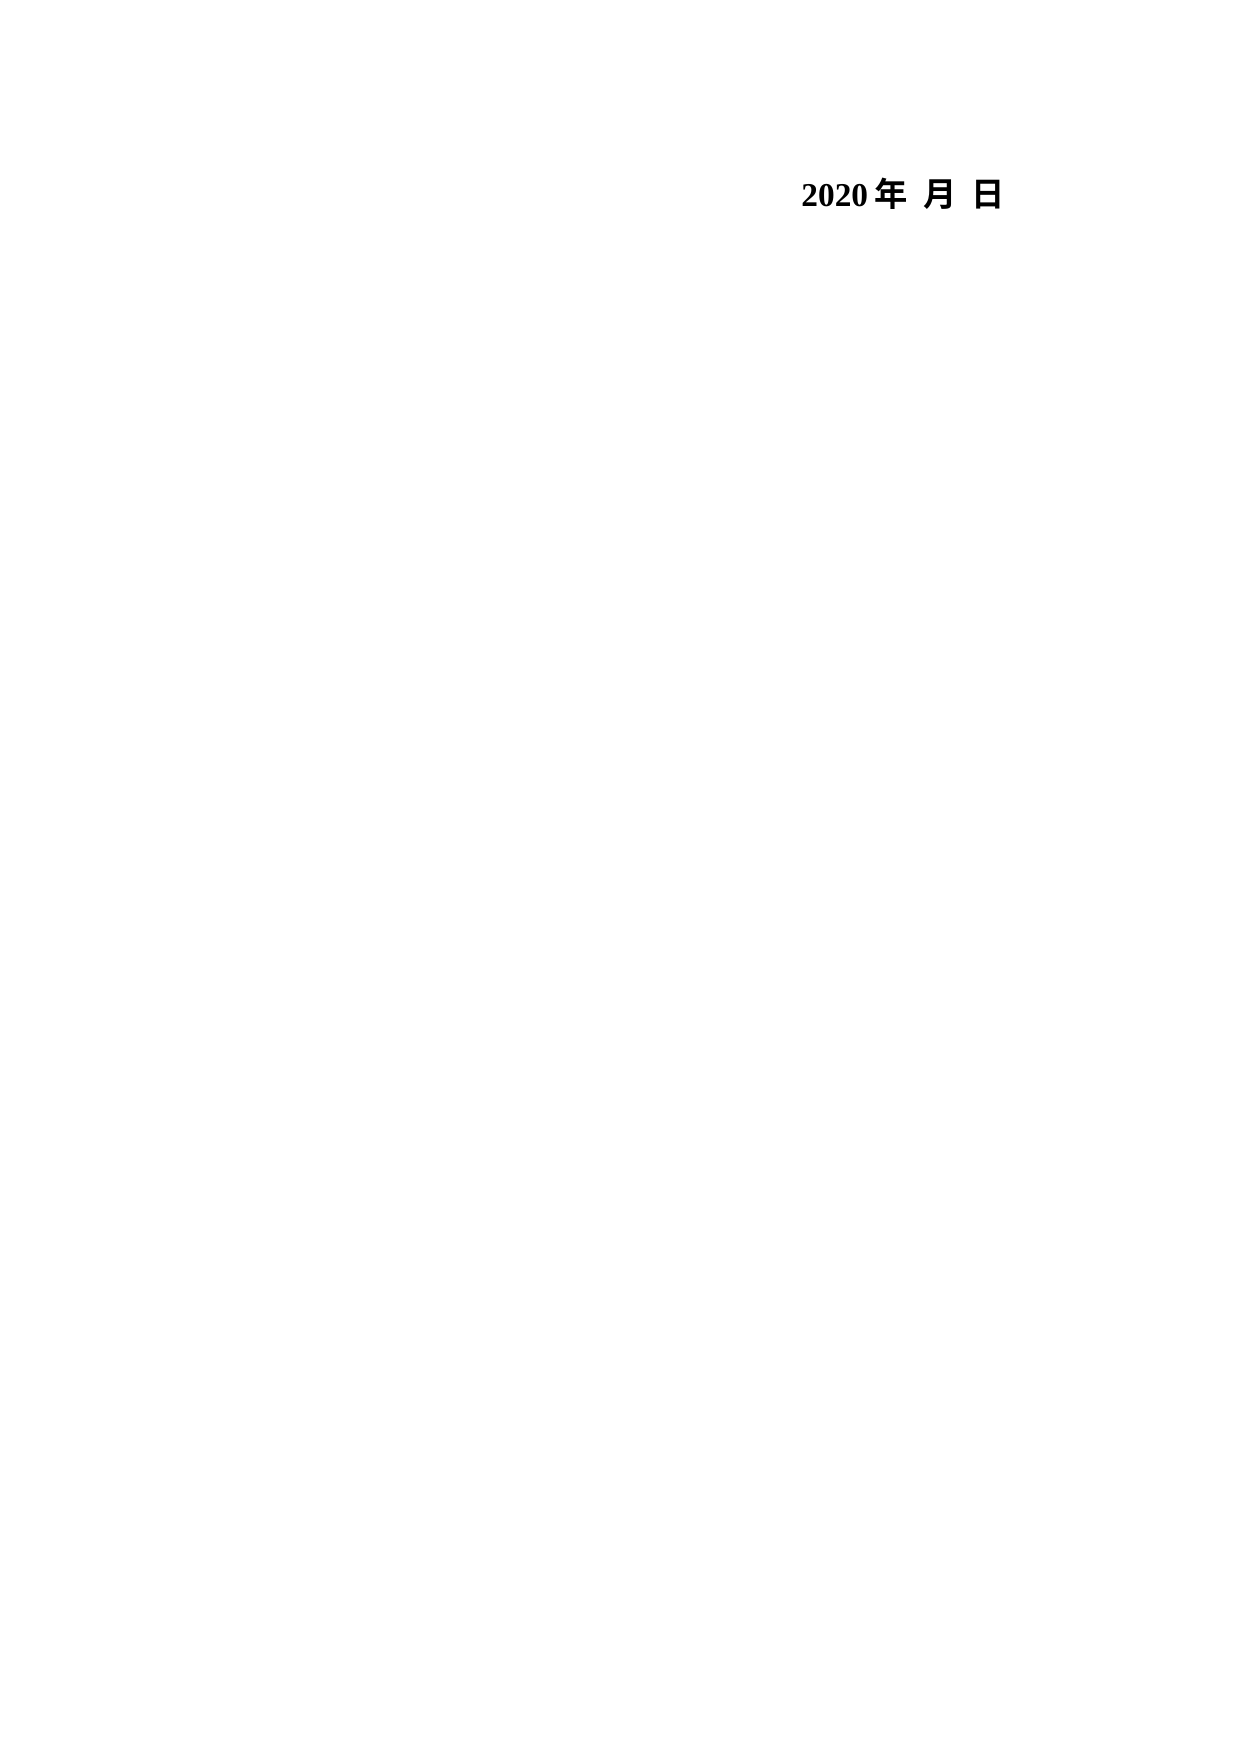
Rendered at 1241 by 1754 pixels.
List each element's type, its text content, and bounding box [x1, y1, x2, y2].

text 2020年 月 日 [165, 159, 1069, 224]
